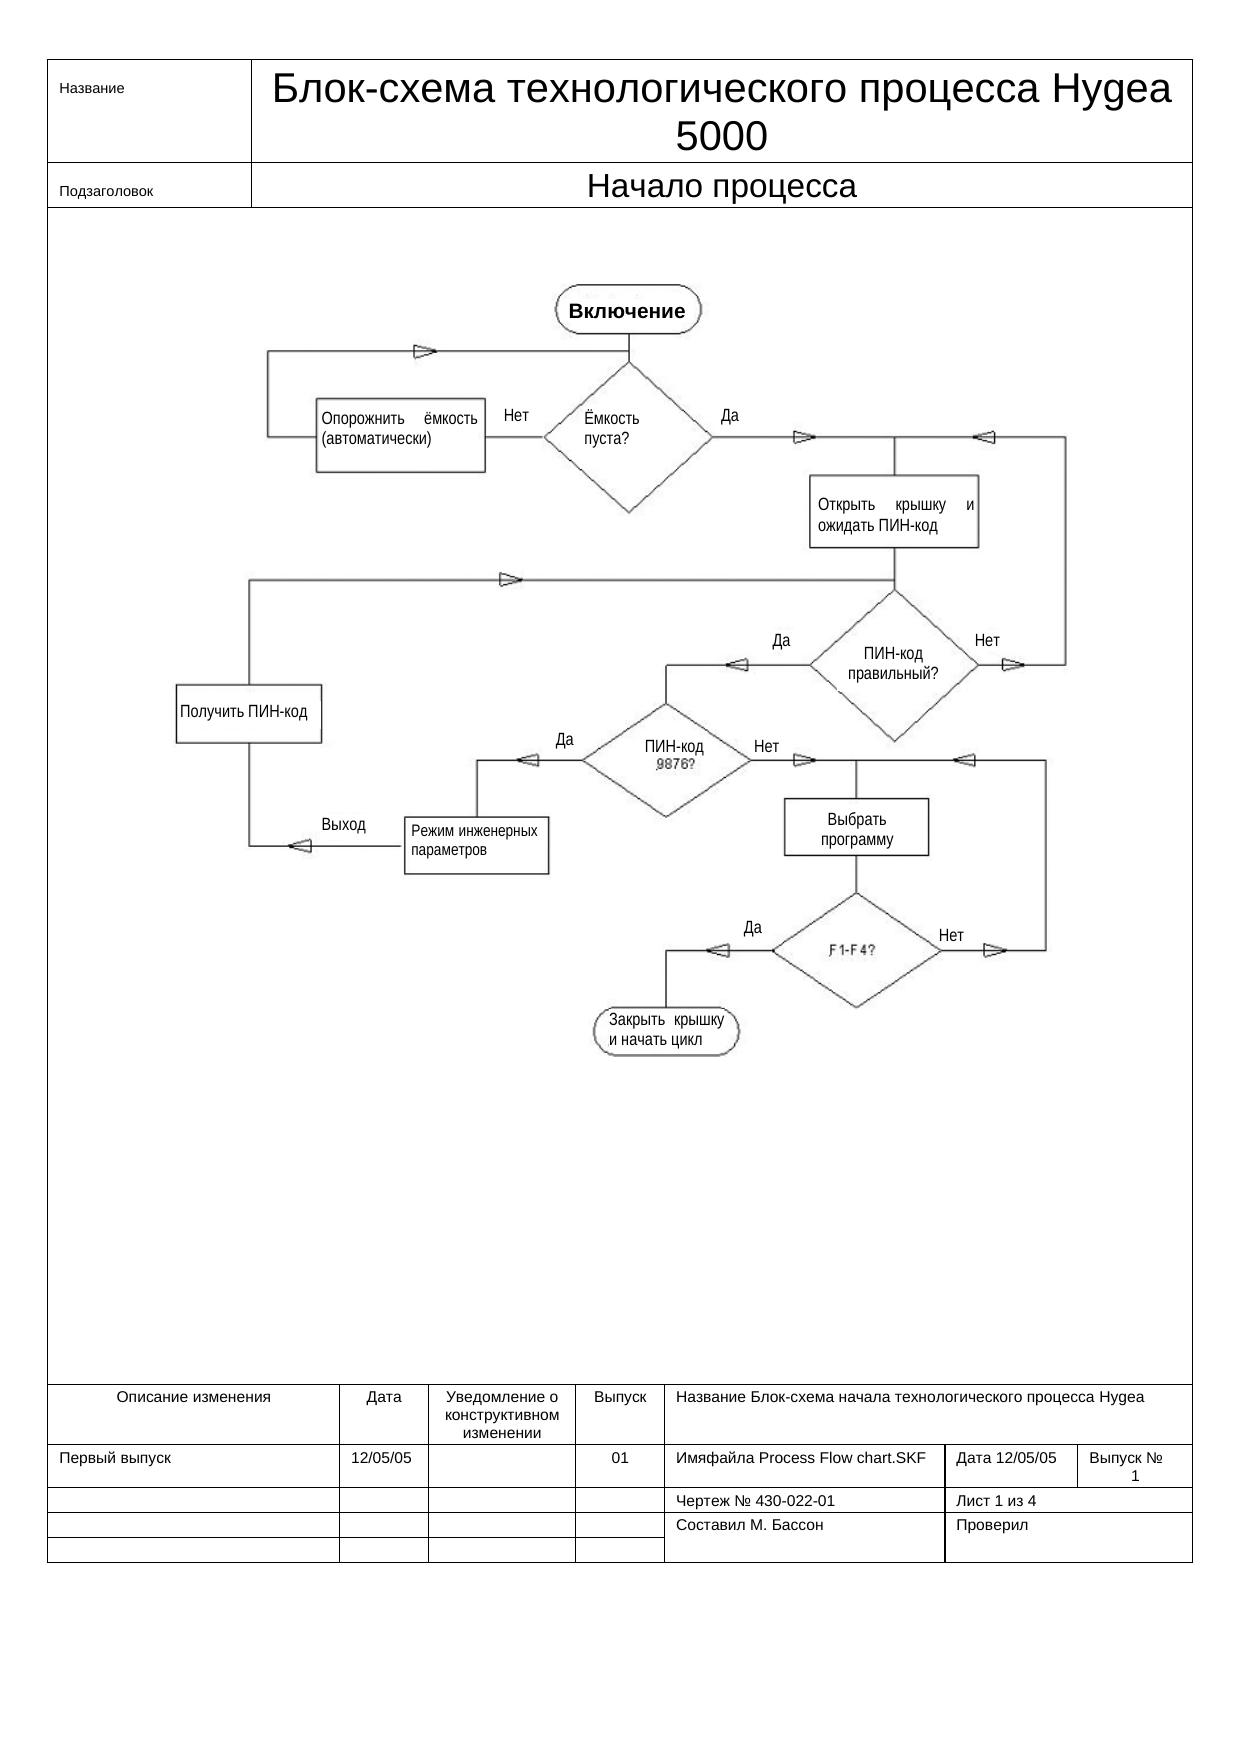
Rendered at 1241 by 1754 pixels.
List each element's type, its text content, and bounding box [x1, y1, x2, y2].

table_cell Чертеж № 430-022-01 [665, 1488, 944, 1512]
table_cell Дата [340, 1385, 428, 1444]
table_cell [48, 1538, 339, 1562]
table_cell Проверил [946, 1513, 1192, 1562]
table_cell Дата 12/05/05 [946, 1445, 1077, 1487]
table_header Блок-схема технологического процесса Hygea 5000 [252, 60, 1192, 162]
table_cell [340, 1538, 428, 1562]
table_cell [429, 1513, 575, 1537]
table_cell [576, 1513, 664, 1537]
table_cell Первый выпуск [48, 1445, 339, 1487]
table_cell [48, 1513, 339, 1537]
table_cell [429, 1445, 575, 1487]
table_cell [340, 1488, 428, 1512]
table_cell 12/05/05 [340, 1445, 428, 1487]
table_cell [48, 208, 1192, 1383]
table_cell Выпуск № 1 [1078, 1445, 1192, 1487]
table_cell [48, 1488, 339, 1512]
table_cell Составил М. Бассон [665, 1513, 944, 1562]
table_cell Лист 1 из 4 [946, 1488, 1192, 1512]
table_cell Название Блок-схема начала технологического процесса Hygea [665, 1385, 1192, 1444]
table_cell [340, 1513, 428, 1537]
table_cell [576, 1538, 664, 1562]
table_cell Имяфайла Process Flow chart.SKF [665, 1445, 944, 1487]
table_cell [576, 1488, 664, 1512]
table_cell Описание изменения [48, 1385, 339, 1444]
table_header Название [48, 60, 251, 162]
table_cell 01 [576, 1445, 664, 1487]
table_cell [429, 1488, 575, 1512]
table_cell Уведомление о конструктивном изменении [429, 1385, 575, 1444]
table_cell [429, 1538, 575, 1562]
picture [172, 283, 1068, 1057]
table_cell Выпуск [576, 1385, 664, 1444]
table_cell Начало процесса [252, 163, 1192, 207]
table_cell Подзаголовок [48, 163, 251, 207]
